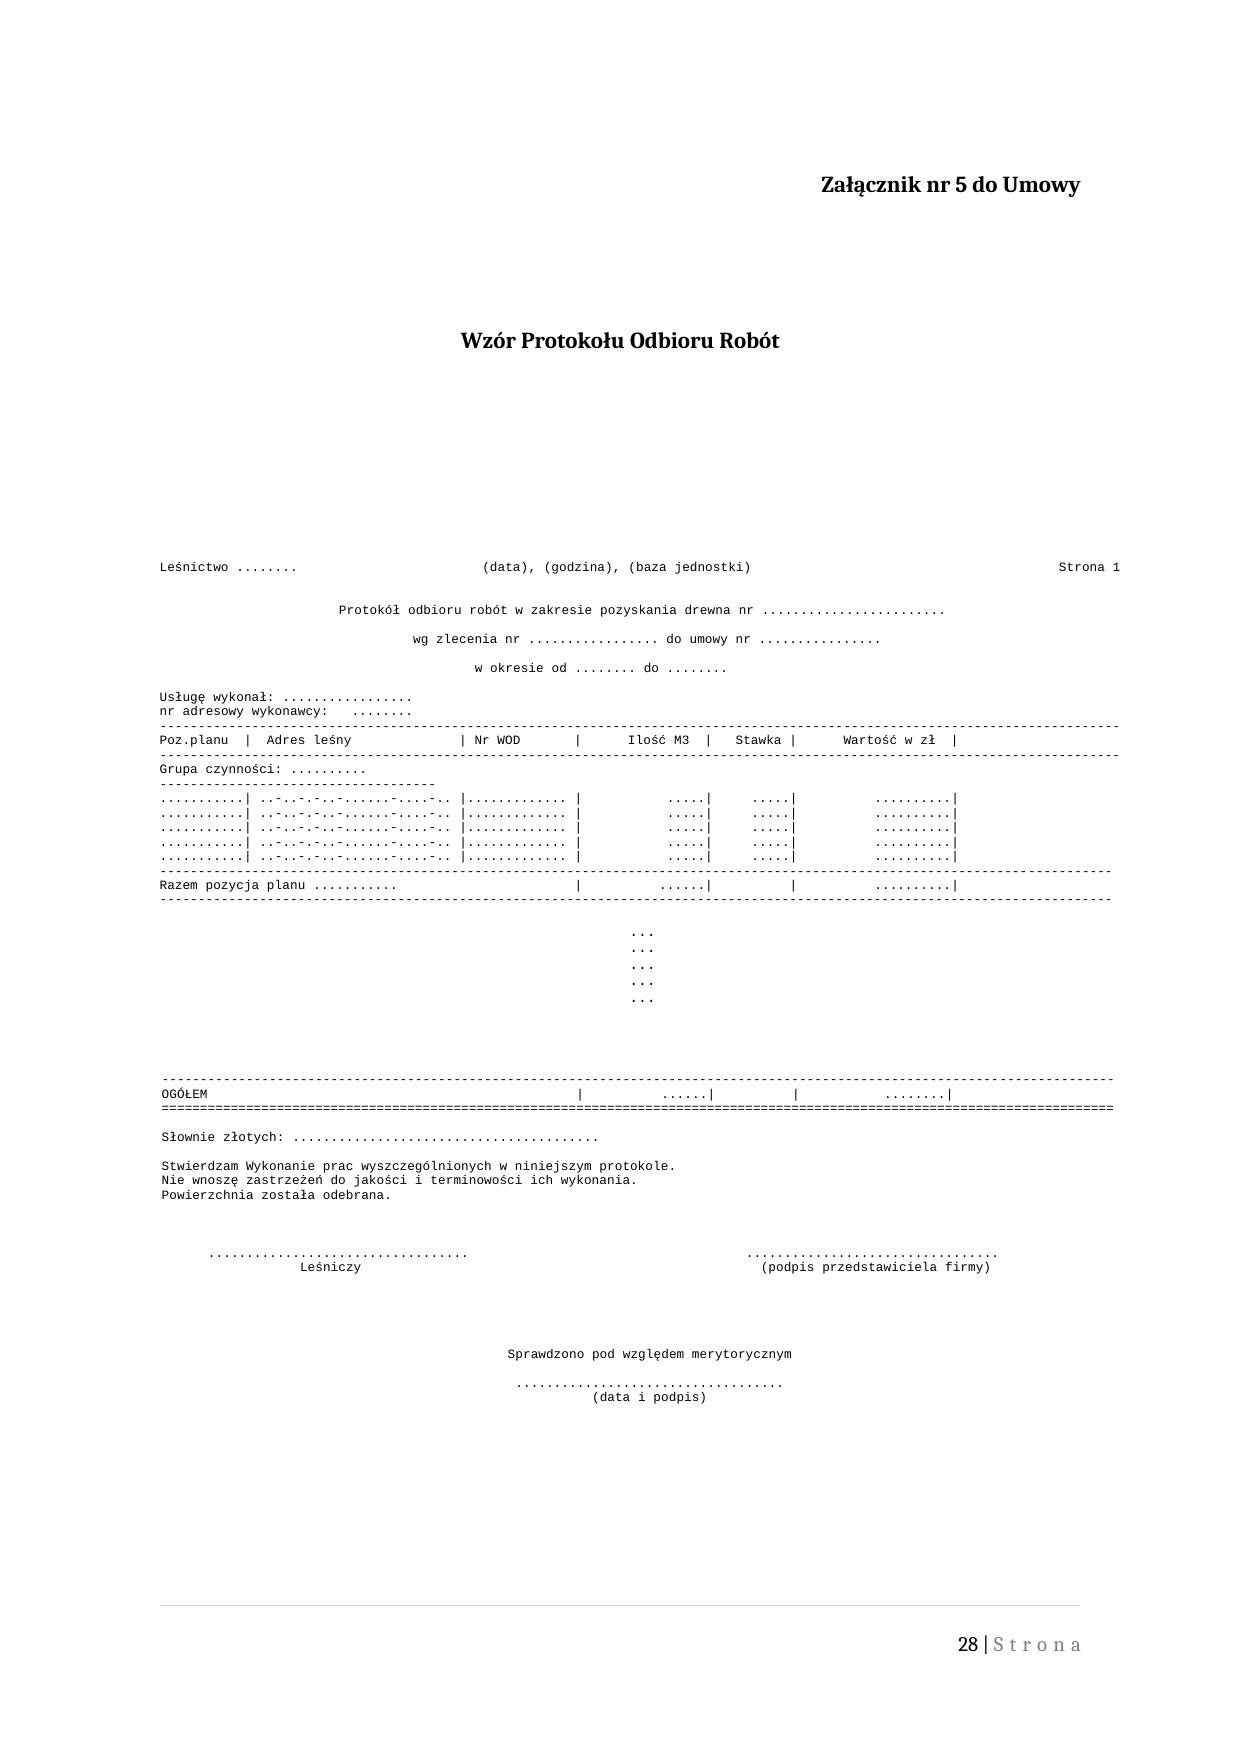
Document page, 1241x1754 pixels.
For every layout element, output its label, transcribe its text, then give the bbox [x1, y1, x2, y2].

text Wzór Protokołu Odbioru Robót [159, 327, 1081, 354]
text Załącznik nr 5 do Umowy [159, 172, 1081, 198]
